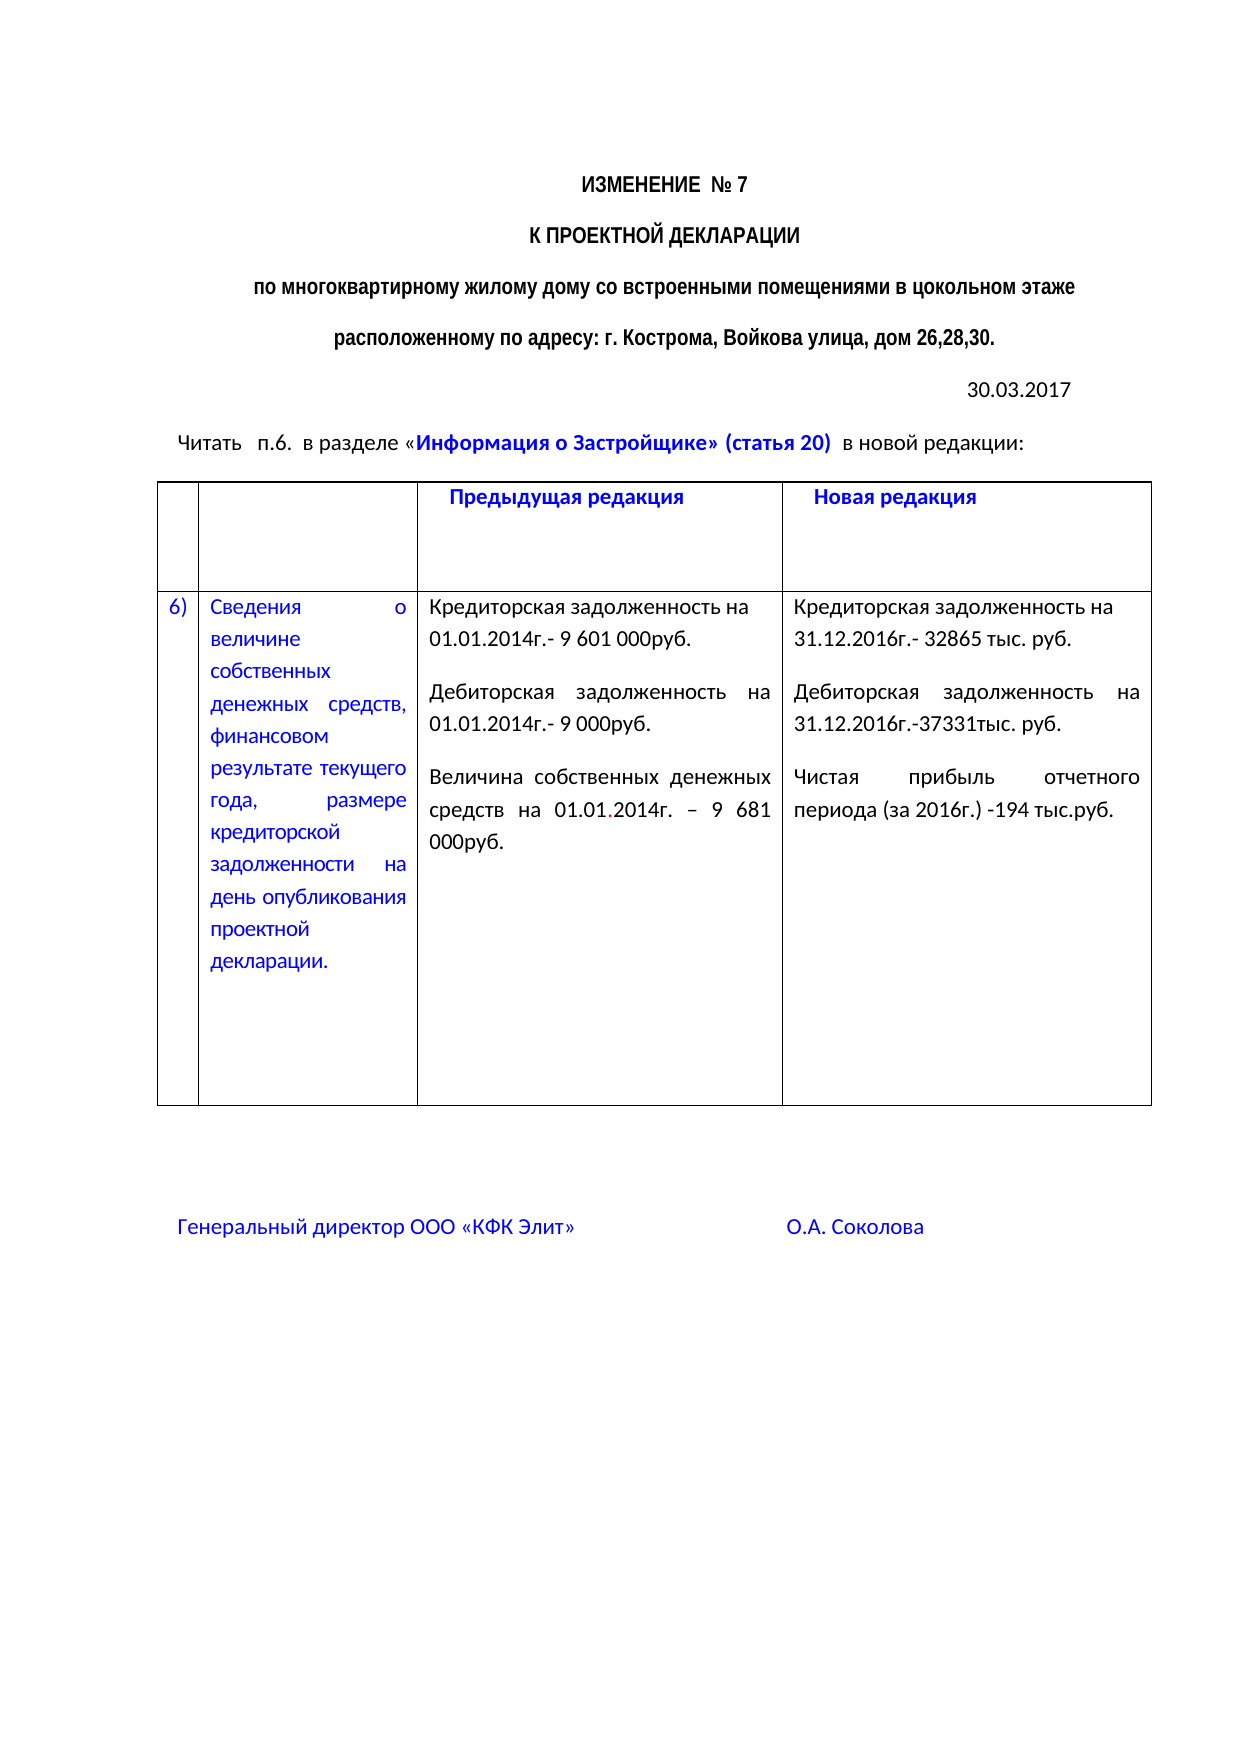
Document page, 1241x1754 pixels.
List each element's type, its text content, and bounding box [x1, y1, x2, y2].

text Генеральный директор ООО «КФК Элит» О.А. Соколова [177, 1212, 1152, 1240]
text К ПРОЕКТНОЙ ДЕКЛАРАЦИИ [177, 222, 1152, 248]
table_header Новая редакция [783, 483, 1151, 591]
table_header Предыдущая редакция [418, 483, 782, 591]
table_cell 6) [158, 592, 198, 1105]
text ИЗМЕНЕНИЕ № 7 [177, 171, 1152, 197]
table_cell Кредиторская задолженность на 31.12.2016г.- 32865 тыс. руб. Дебиторская задолженность на 31.12.2016г.-37331тыс. руб. Чистая прибыль отчетного периода (за 2016г.) -194 тыс.руб. [783, 592, 1151, 1105]
text 30.03.2017 [177, 375, 1152, 403]
table_header [199, 483, 417, 591]
table_header [158, 483, 198, 591]
text расположенному по адресу: г. Кострома, Войкова улица, дом 26,28,30. [177, 324, 1152, 351]
text по многоквартирному жилому дому со встроенными помещениями в цокольном этаже [177, 273, 1152, 299]
table_cell Кредиторская задолженность на 01.01.2014г.- 9 601 000руб. Дебиторская задолженность на 01.01.2014г.- 9 000руб. Величина собственных денежных средств на 01.01.2014г. – 9 681 000руб. [418, 592, 782, 1105]
text Читать п.6. в разделе «Информация о Застройщике» (статья 20) в новой редакции: [177, 428, 1152, 456]
table_cell Сведения о величине собственных денежных средств, финансовом результате текущего года, размере кредиторской задолженности на день опубликования проектной декларации. [199, 592, 417, 1105]
